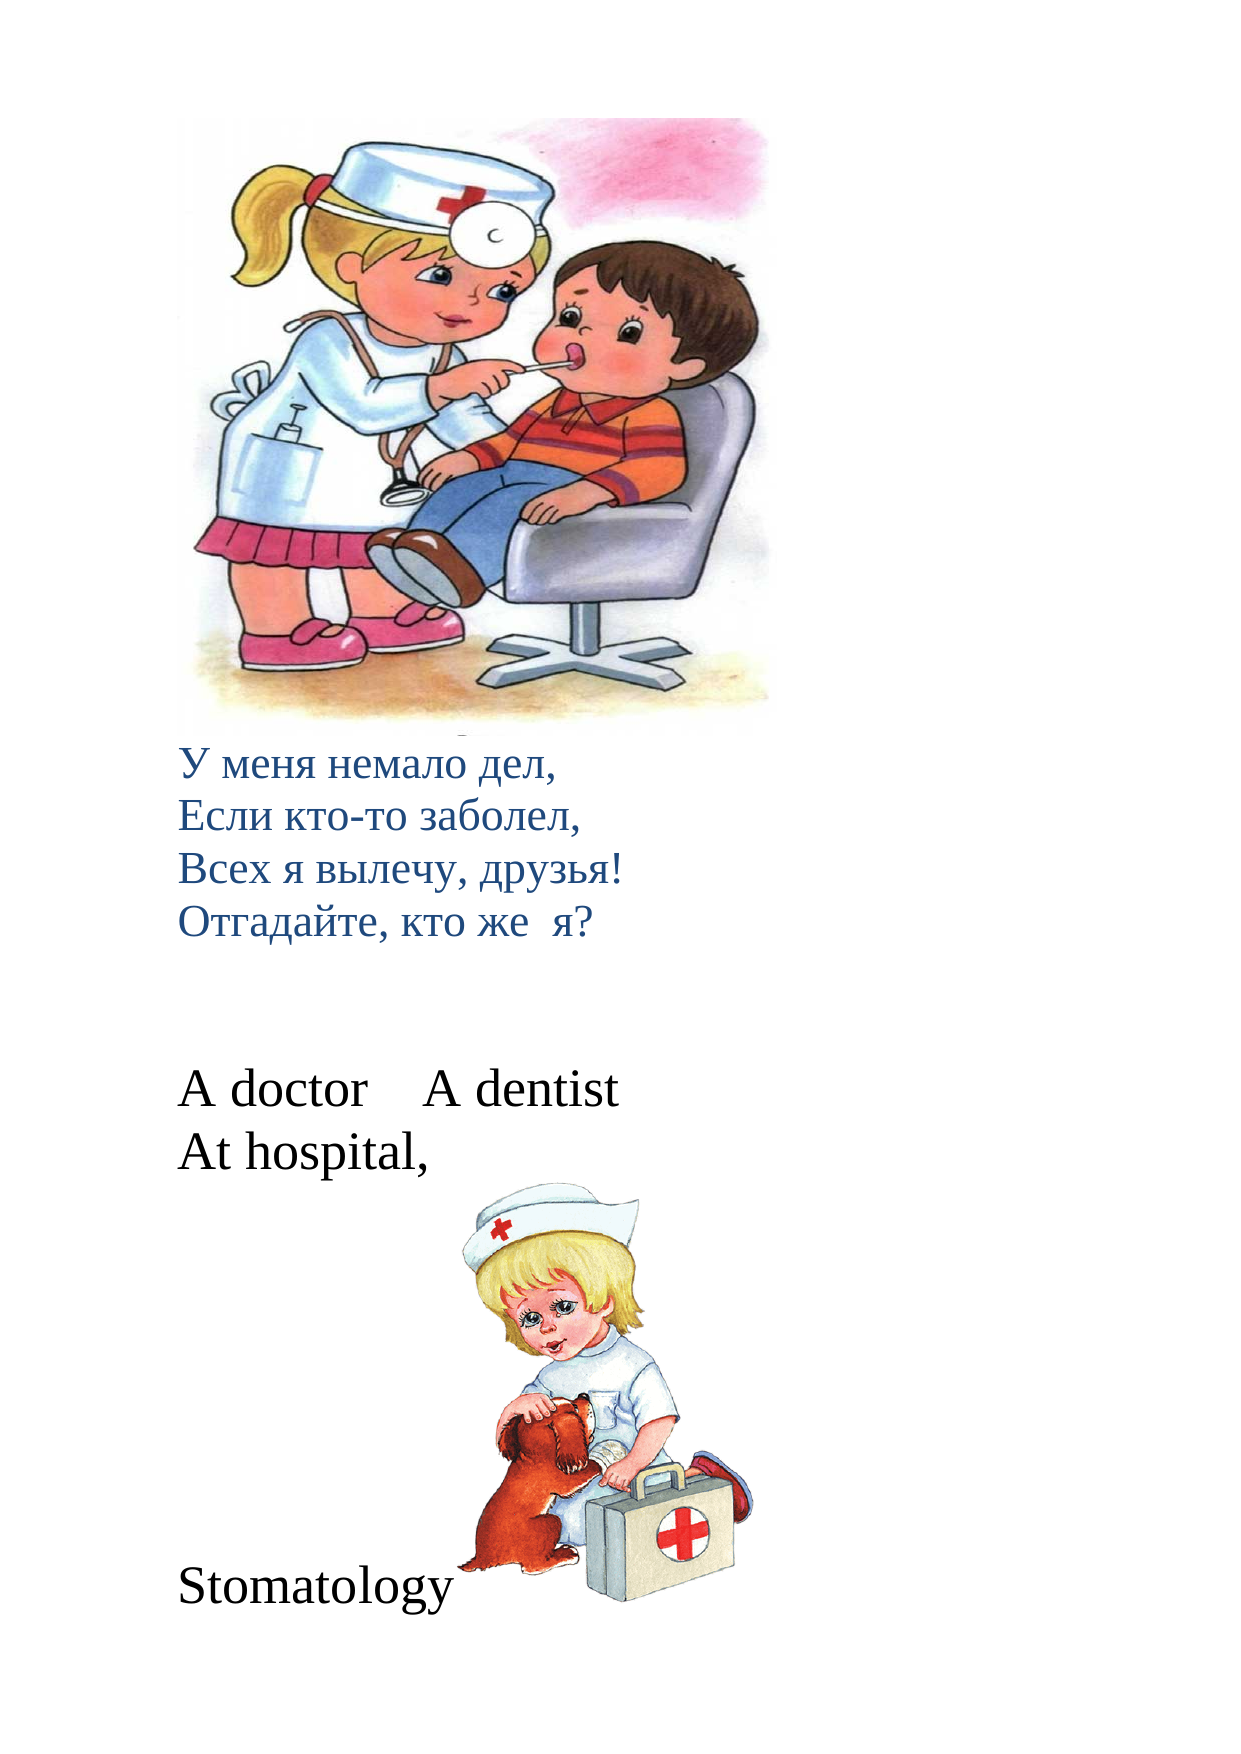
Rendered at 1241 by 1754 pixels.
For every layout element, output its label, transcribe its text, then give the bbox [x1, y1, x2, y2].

picture [454, 1181, 754, 1604]
text У меня немало дел, [177, 735, 1152, 788]
text Если кто-то заболел, [177, 788, 1152, 841]
text Всех я вылечу, друзья! [177, 841, 1152, 893]
text A doctor A dentist [177, 1056, 1152, 1119]
text Stomatology [177, 1181, 454, 1615]
text Отгадайте, кто же я? [177, 893, 1152, 946]
text At hospital, [177, 1119, 1152, 1181]
picture [177, 118, 778, 736]
